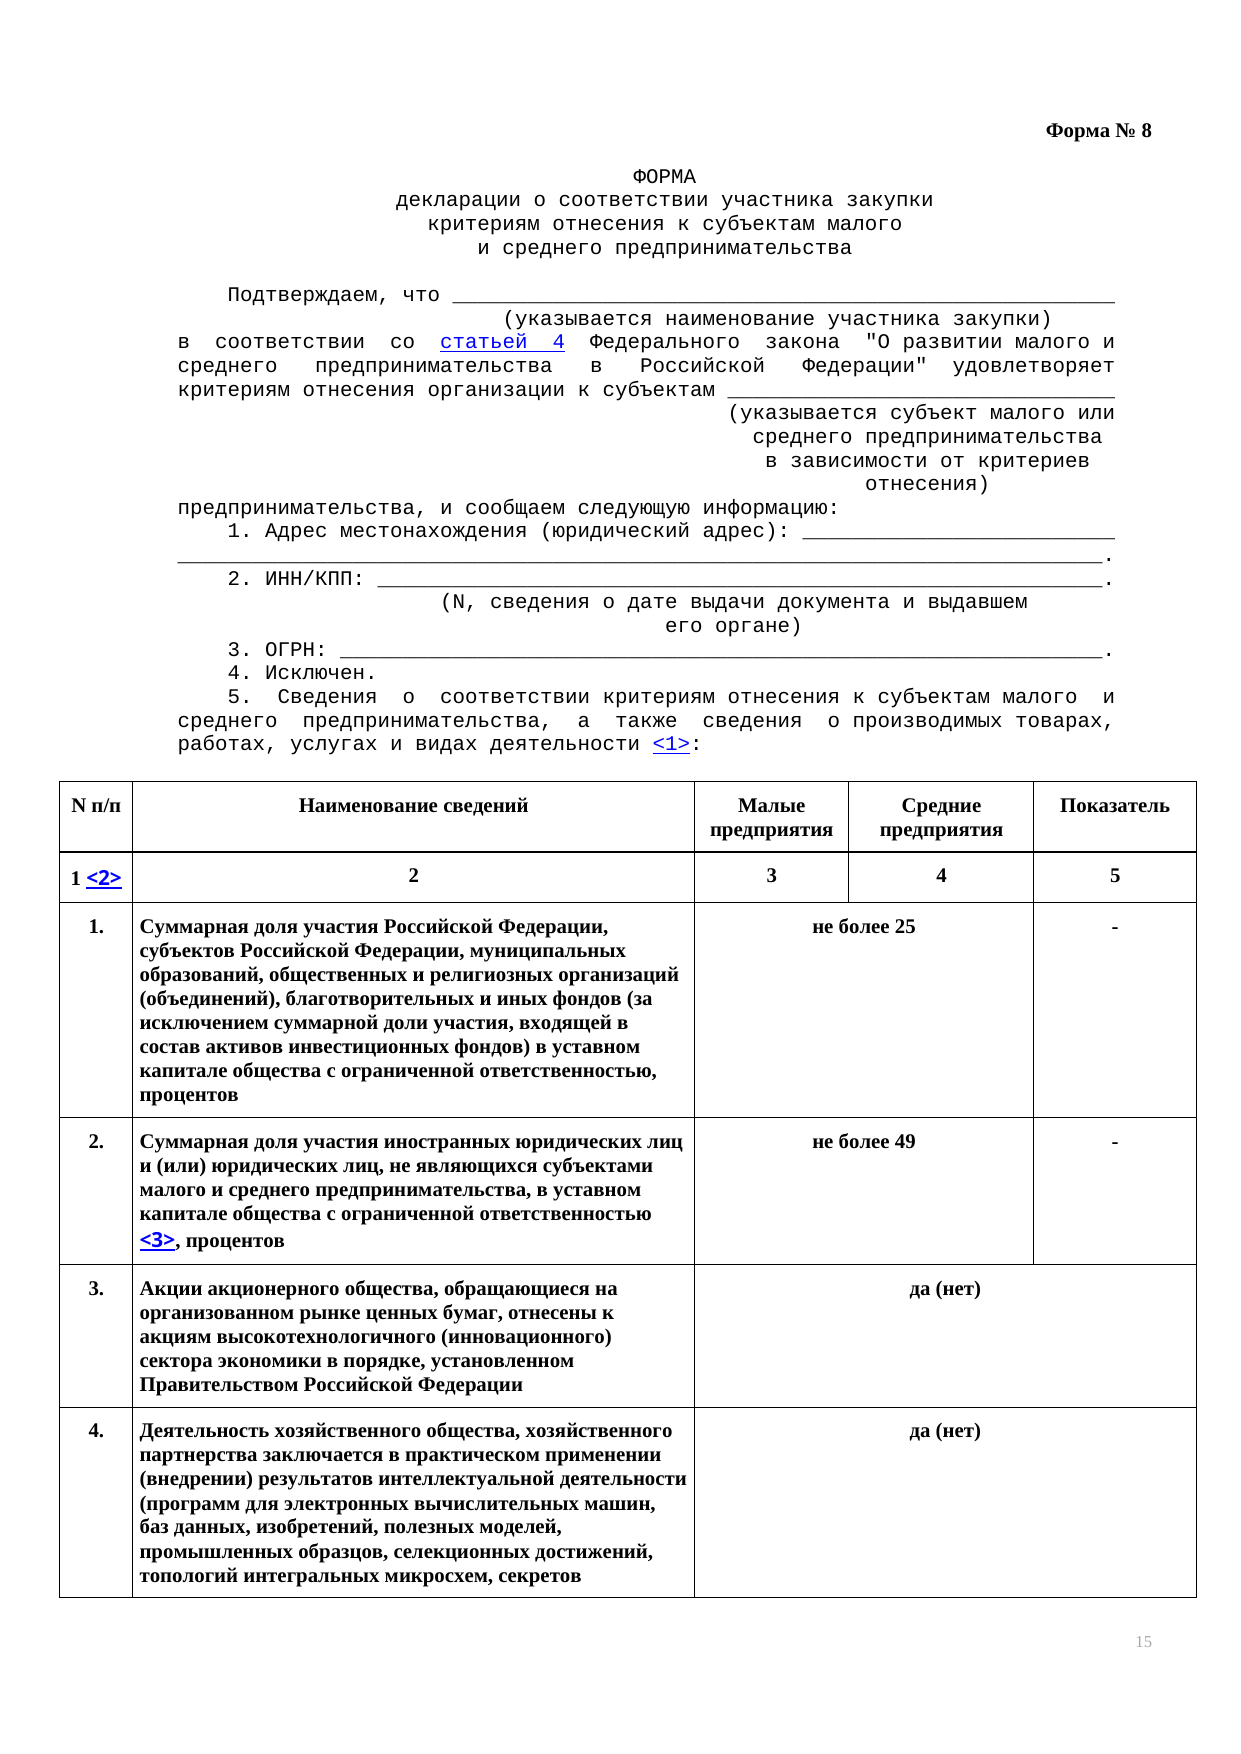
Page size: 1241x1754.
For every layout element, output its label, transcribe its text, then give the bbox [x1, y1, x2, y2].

text (указывается субъект малого или [177, 402, 1152, 426]
table_cell 3. [60, 1265, 132, 1407]
text среднего предпринимательства в Российской Федерации" удовлетворяет [177, 355, 1152, 379]
text 2. ИНН/КПП: __________________________________________________________. [177, 568, 1152, 591]
table_header Наименование сведений [133, 782, 694, 851]
text 4. Исключен. [177, 662, 1152, 686]
table_cell Суммарная доля участия Российской Федерации, субъектов Российской Федерации, муниципальных образований, общественных и религиозных организаций (объединений), благотворительных и иных фондов (за исключением суммарной доли участия, входящей в состав активов инвестиционных фондов) в уставном капитале общества с ограниченной ответственностью, процентов [133, 903, 694, 1117]
text 1. Адрес местонахождения (юридический адрес): _________________________ [177, 521, 1152, 544]
text __________________________________________________________________________. [177, 544, 1152, 568]
table_cell не более 49 [695, 1118, 1033, 1264]
table_cell 2. [60, 1118, 132, 1264]
table_cell не более 25 [695, 903, 1033, 1117]
table_cell да (нет) [695, 1265, 1196, 1407]
text ФОРМА [177, 166, 1152, 189]
text (N, сведения о дате выдачи документа и выдавшем [177, 591, 1152, 615]
table_header N п/п [60, 782, 132, 851]
table_cell Суммарная доля участия иностранных юридических лиц и (или) юридических лиц, не являющихся субъектами малого и среднего предпринимательства, в уставном капитале общества с ограниченной ответственностью <3>, процентов [133, 1118, 694, 1264]
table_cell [133, 1408, 694, 1597]
text критериям отнесения организации к субъектам _______________________________ [177, 379, 1152, 402]
text Подтверждаем, что _____________________________________________________ [177, 284, 1152, 308]
text декларации о соответствии участника закупки [177, 189, 1152, 213]
table_cell - [1034, 1118, 1196, 1264]
table_cell 3 [695, 853, 848, 902]
table_cell - [1034, 903, 1196, 1117]
text 3. ОГРН: _____________________________________________________________. [177, 639, 1152, 662]
text среднего предпринимательства [177, 426, 1152, 449]
table_header Малые предприятия [695, 782, 848, 851]
table_cell 1 <2> [60, 853, 132, 902]
text Форма № 8 [177, 118, 1152, 142]
text и среднего предпринимательства [177, 237, 1152, 260]
table_cell 2 [133, 853, 694, 902]
table_cell 1. [60, 903, 132, 1117]
text среднего предпринимательства, а также сведения о производимых товарах, [177, 710, 1152, 733]
table_cell 4. [60, 1408, 132, 1597]
text предпринимательства, и сообщаем следующую информацию: [177, 497, 1152, 521]
table_header Средние предприятия [849, 782, 1033, 851]
text (указывается наименование участника закупки) [177, 308, 1152, 331]
table_header Показатель [1034, 782, 1196, 851]
table_cell 5 [1034, 853, 1196, 902]
table_cell да (нет) [695, 1408, 1196, 1597]
text его органе) [177, 615, 1152, 639]
text в соответствии со статьей 4 Федерального закона "О развитии малого и [177, 331, 1152, 355]
table_cell Акции акционерного общества, обращающиеся на организованном рынке ценных бумаг, отнесены к акциям высокотехнологичного (инновационного) сектора экономики в порядке, установленном Правительством Российской Федерации [133, 1265, 694, 1407]
text критериям отнесения к субъектам малого [177, 213, 1152, 237]
text работах, услугах и видах деятельности <1>: [177, 733, 1152, 757]
table_cell 4 [849, 853, 1033, 902]
text 5. Сведения о соответствии критериям отнесения к субъектам малого и [177, 686, 1152, 710]
text отнесения) [177, 473, 1152, 497]
text в зависимости от критериев [177, 449, 1152, 473]
